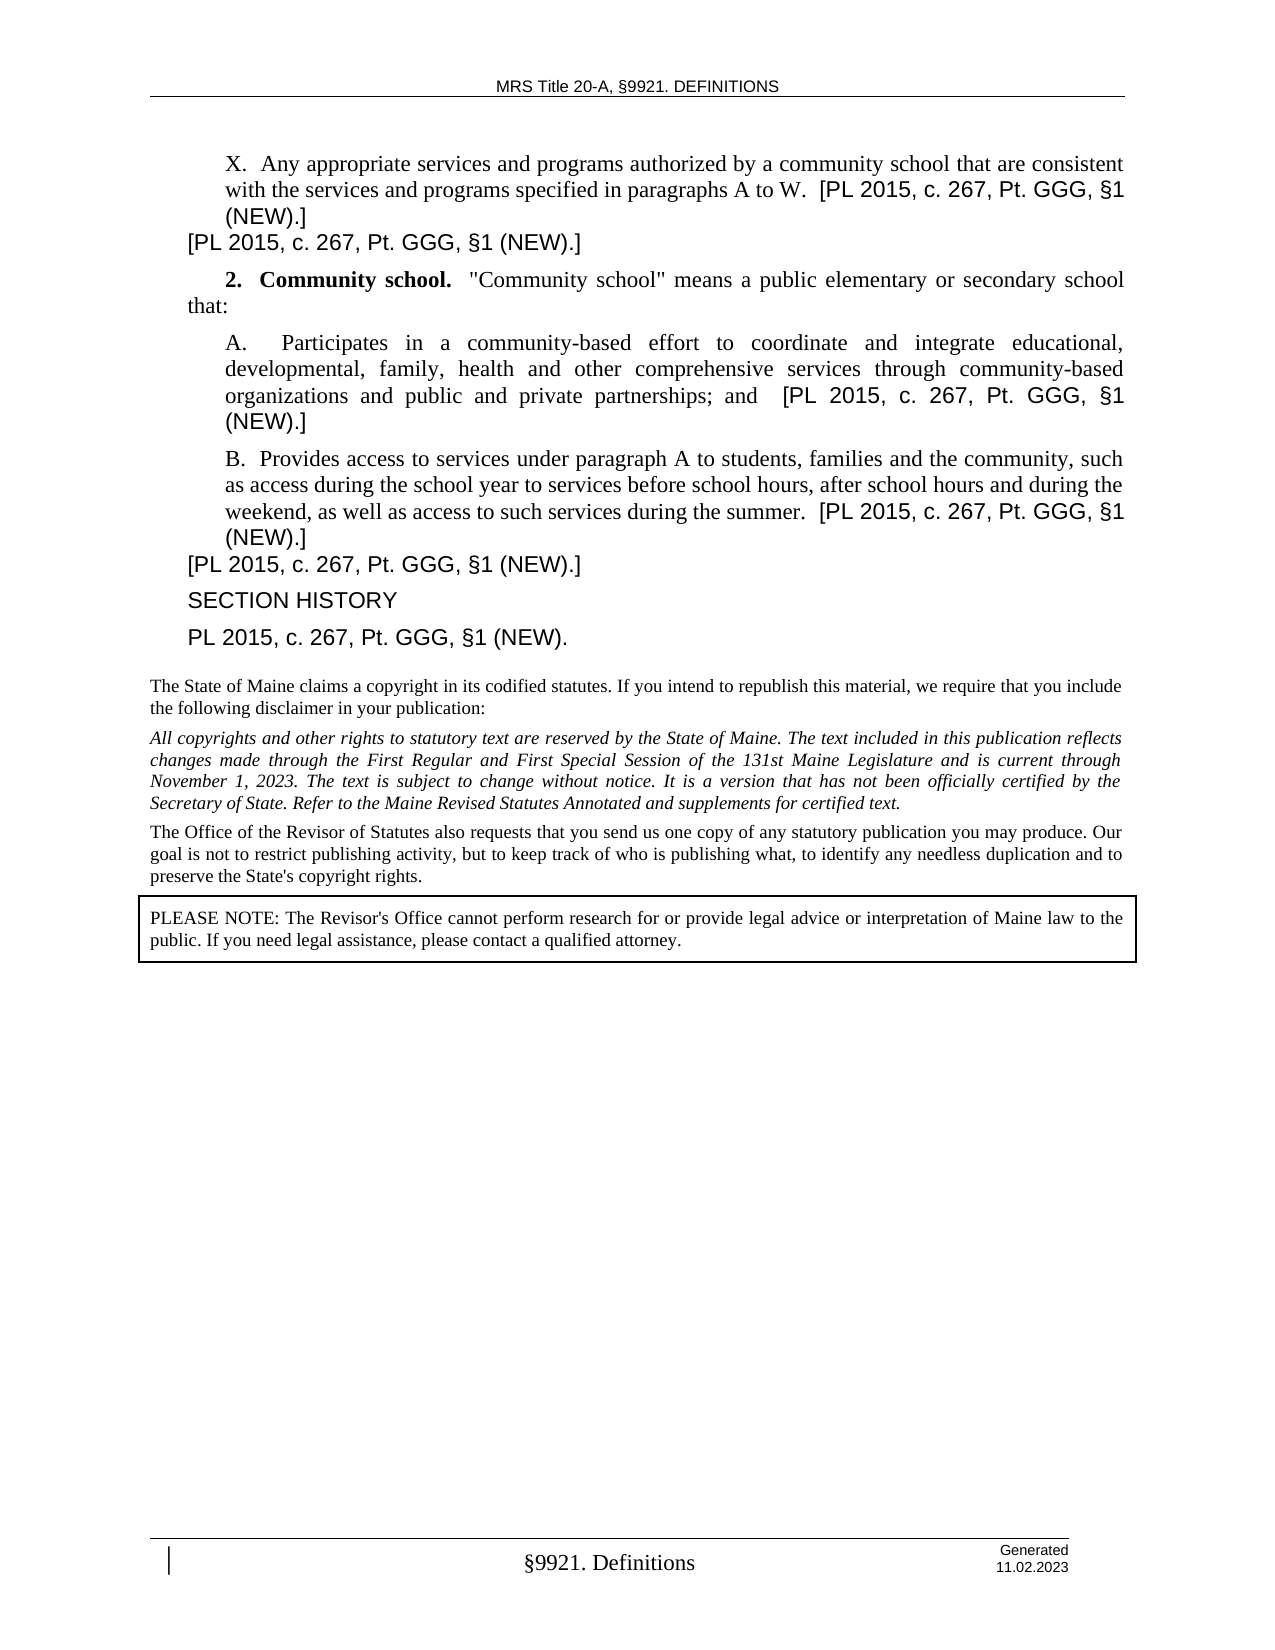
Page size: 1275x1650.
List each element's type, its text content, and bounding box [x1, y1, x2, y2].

text The Office of the Revisor of Statutes also requests that you send us one copy of any statutory publication you may produce. Our goal is not to restrict publishing activity, but to keep track of who is publishing what, to identify any needless duplication and to preserve the State's copyright rights. [150, 821, 1125, 886]
text A. Participates in a community-based effort to coordinate and integrate educational, developmental, family, health and other comprehensive services through community-based organizations and public and private partnerships; and [PL 2015, c. 267, Pt. GGG, §1 (NEW).] [225, 329, 1125, 434]
text 2. Community school. "Community school" means a public elementary or secondary school that: [187, 266, 1125, 319]
text X. Any appropriate services and programs authorized by a community school that are consistent with the services and programs specified in paragraphs A to W. [PL 2015, c. 267, Pt. GGG, §1 (NEW).] [225, 150, 1125, 229]
text [PL 2015, c. 267, Pt. GGG, §1 (NEW).] [187, 229, 1125, 256]
text [PL 2015, c. 267, Pt. GGG, §1 (NEW).] [187, 551, 1125, 577]
text The State of Maine claims a copyright in its codified statutes. If you intend to republish this material, we require that you include the following disclaimer in your publication: [150, 675, 1125, 718]
text B. Provides access to services under paragraph A to students, families and the community, such as access during the school year to services before school hours, after school hours and during the weekend, as well as access to such services during the summer. [PL 2015, c. 267, Pt. GGG, §1 (NEW).] [225, 445, 1125, 551]
text All copyrights and other rights to statutory text are reserved by the State of Maine. The text included in this publication reflects changes made through the First Regular and First Special Session of the 131st Maine Legislature and is current through November 1, 2023 . The text is subject to change without notice. It is a version that has not been officially certified by the Secretary of State. Refer to the Maine Revised Statutes Annotated and supplements for certified text. [150, 727, 1125, 813]
text PLEASE NOTE: The Revisor's Office cannot perform research for or provide legal advice or interpretation of Maine law to the public. If you need legal assistance, please contact a qualified attorney. [140, 897, 1135, 961]
text SECTION HISTORY [187, 587, 1125, 614]
text PL 2015, c. 267, Pt. GGG, §1 (NEW). [187, 624, 1125, 650]
